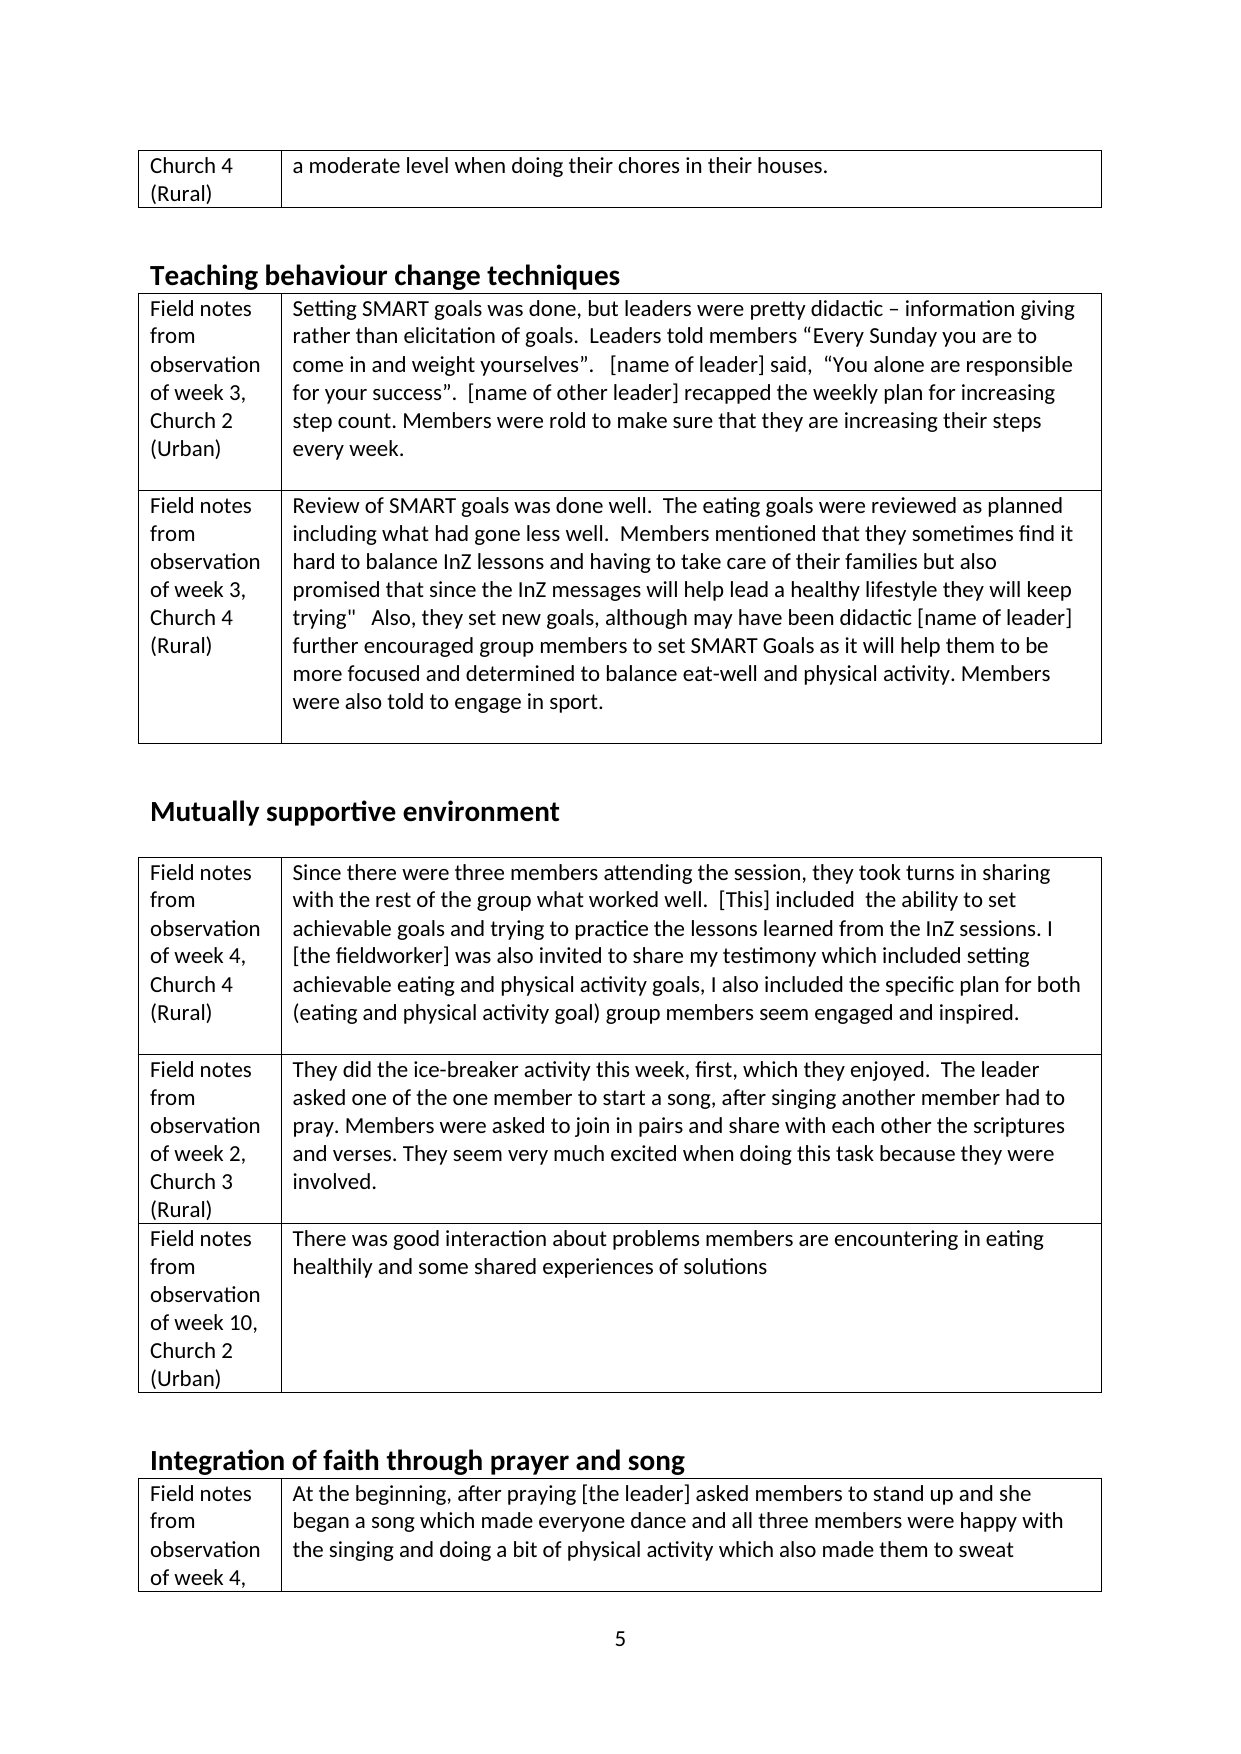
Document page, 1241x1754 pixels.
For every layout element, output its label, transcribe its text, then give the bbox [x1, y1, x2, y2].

subtitle Teaching behaviour change techniques [150, 257, 1090, 293]
table_cell Field notes from observation of week 3, Church 4 (Rural) [139, 491, 281, 743]
table_cell They did the ice-breaker activity this week, first, which they enjoyed. The leader asked one of the one member to start a song, after singing another member had to pray. Members were asked to join in pairs and share with each other the scriptures and verses. They seem very much excited when doing this task because they were involved. [282, 1055, 1101, 1223]
table_cell Review of SMART goals was done well. The eating goals were reviewed as planned including what had gone less well. Members mentioned that they sometimes find it hard to balance InZ lessons and having to take care of their families but also promised that since the InZ messages will help lead a healthy lifestyle they will keep trying" Also, they set new goals, although may have been didactic [name of leader] further encouraged group members to set SMART Goals as it will help them to be more focused and determined to balance eat-well and physical activity. Members were also told to engage in sport. [282, 491, 1101, 743]
table_cell Field notes from observation of week 10, Church 2 (Urban) [139, 1224, 281, 1392]
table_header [282, 1479, 1101, 1591]
table_header Setting SMART goals was done, but leaders were pretty didactic – information giving rather than elicitation of goals. Leaders told members “Every Sunday you are to come in and weight yourselves”. [name of leader] said, “You alone are responsible for your success”. [name of other leader] recapped the weekly plan for increasing step count. Members were rold to make sure that they are increasing their steps every week. [282, 294, 1101, 490]
table_header Field notes from observation of week 3, Church 2 (Urban) [139, 294, 281, 490]
table_cell There was good interaction about problems members are encountering in eating healthily and some shared experiences of solutions [282, 1224, 1101, 1392]
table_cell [139, 151, 281, 207]
table_cell Field notes from observation of week 2, Church 3 (Rural) [139, 1055, 281, 1223]
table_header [139, 1479, 281, 1591]
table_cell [282, 151, 1101, 207]
table_header Field notes from observation of week 4, Church 4 (Rural) [139, 858, 281, 1054]
subtitle Integration of faith through prayer and song [150, 1442, 1090, 1478]
table_header Since there were three members attending the session, they took turns in sharing with the rest of the group what worked well. [This] included the ability to set achievable goals and trying to practice the lessons learned from the InZ sessions. I [the fieldworker] was also invited to share my testimony which included setting achievable eating and physical activity goals, I also included the specific plan for both (eating and physical activity goal) group members seem engaged and inspired. [282, 858, 1101, 1054]
subtitle Mutually supportive environment [150, 793, 1090, 828]
